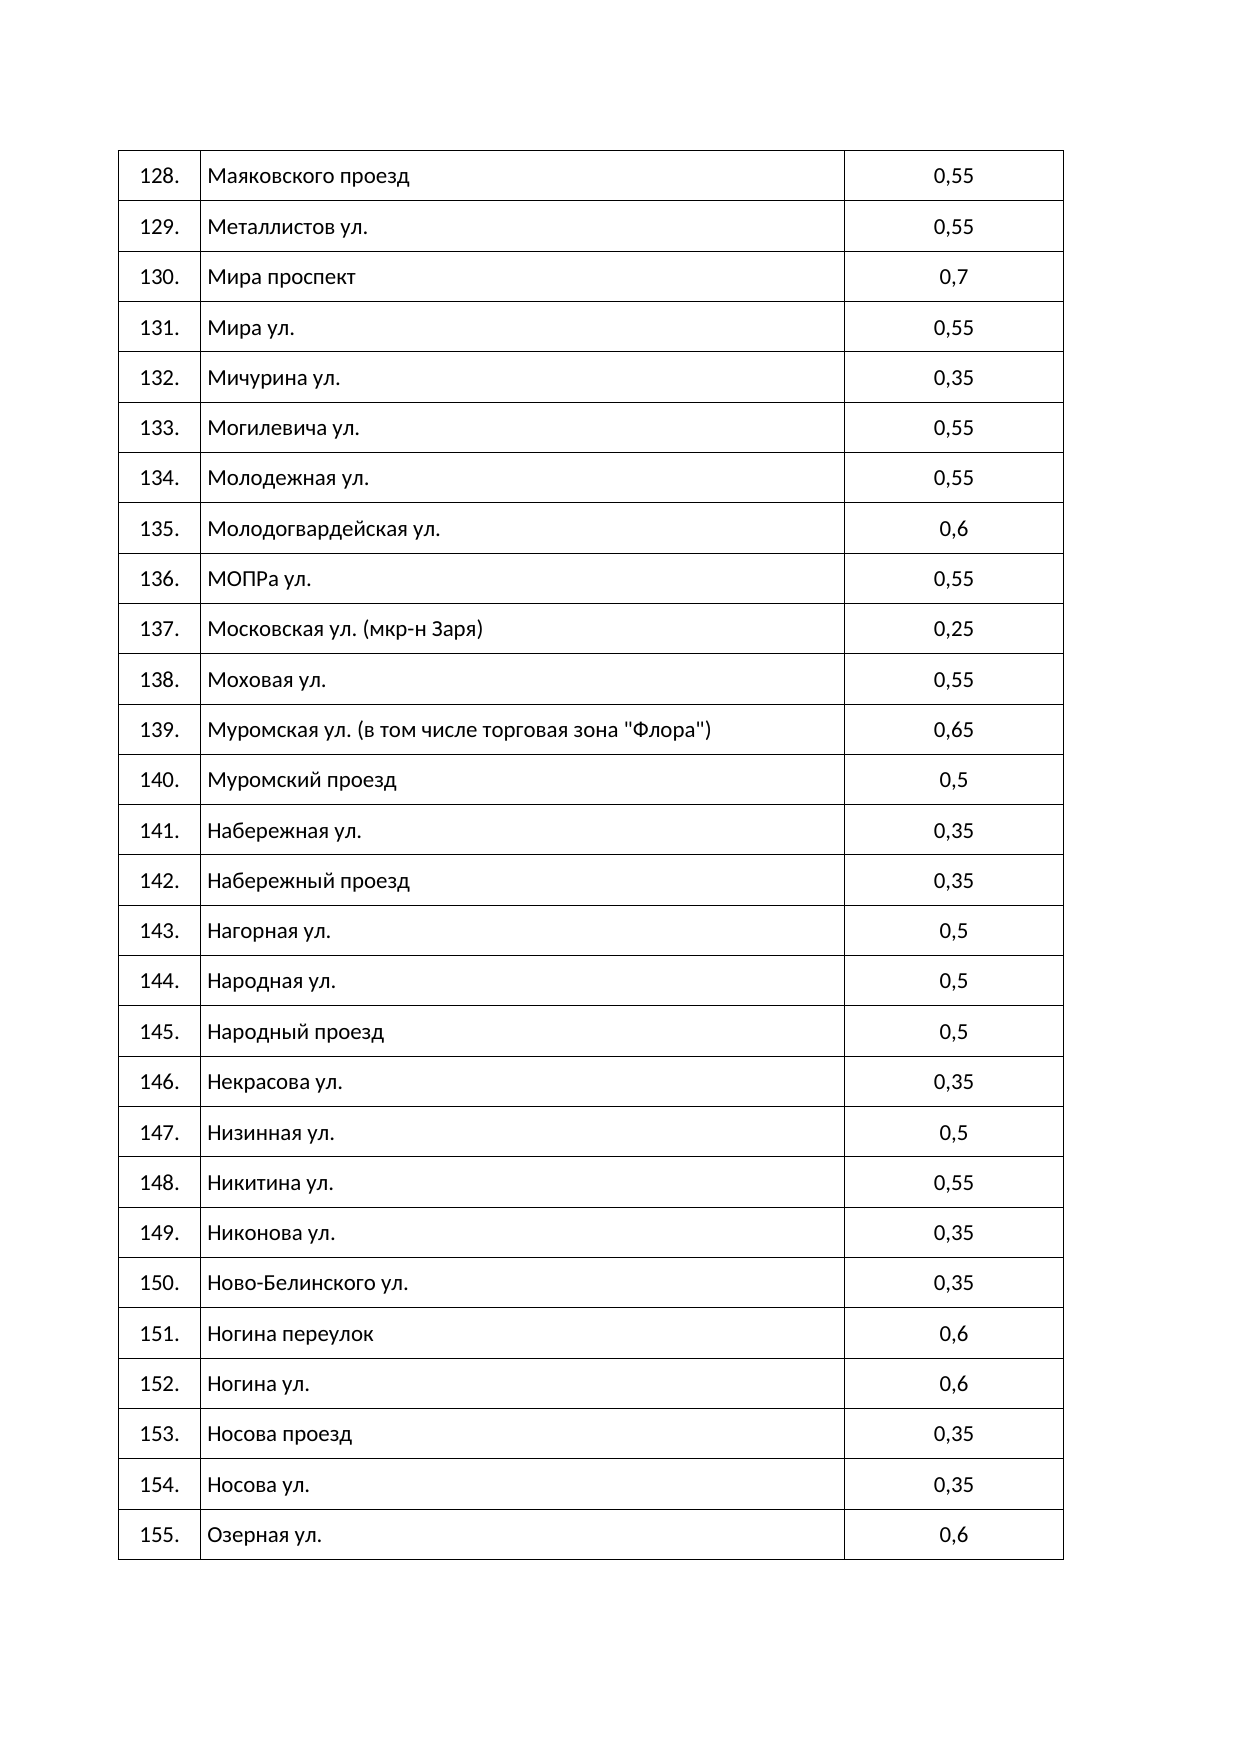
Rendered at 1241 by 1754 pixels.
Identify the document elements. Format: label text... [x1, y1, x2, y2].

table_cell Набережная ул. [201, 805, 844, 854]
table_cell 0,55 [845, 654, 1063, 703]
table_cell Металлистов ул. [201, 201, 844, 251]
table_cell 147. [119, 1107, 200, 1156]
table_cell 0,5 [845, 755, 1063, 804]
table_cell Муромский проезд [201, 755, 844, 804]
table_cell 0,35 [845, 805, 1063, 854]
table_cell 0,6 [845, 1510, 1063, 1559]
table_cell 140. [119, 755, 200, 804]
table_cell Молодежная ул. [201, 453, 844, 502]
table_cell 152. [119, 1359, 200, 1408]
table_cell Ногина ул. [201, 1359, 844, 1408]
table_cell Мира ул. [201, 302, 844, 351]
table_cell Никитина ул. [201, 1157, 844, 1207]
table_cell 132. [119, 352, 200, 402]
table_cell 135. [119, 503, 200, 552]
table_cell 131. [119, 302, 200, 351]
table_cell 138. [119, 654, 200, 703]
table_cell 0,55 [845, 554, 1063, 603]
table_cell 0,55 [845, 403, 1063, 452]
table_cell 0,35 [845, 1258, 1063, 1307]
table_cell 134. [119, 453, 200, 502]
table_cell 148. [119, 1157, 200, 1207]
table_cell 128. [119, 151, 200, 200]
table_cell 0,65 [845, 705, 1063, 754]
table_cell 0,35 [845, 1057, 1063, 1106]
table_cell 143. [119, 906, 200, 955]
table_cell 0,35 [845, 855, 1063, 905]
table_cell 0,7 [845, 252, 1063, 301]
table_cell 150. [119, 1258, 200, 1307]
table_cell МОПРа ул. [201, 554, 844, 603]
table_cell Народный проезд [201, 1006, 844, 1056]
table_cell Некрасова ул. [201, 1057, 844, 1106]
table_cell 0,5 [845, 1006, 1063, 1056]
table_cell Озерная ул. [201, 1510, 844, 1559]
table_cell 0,35 [845, 352, 1063, 402]
table_cell 144. [119, 956, 200, 1005]
table_cell Мира проспект [201, 252, 844, 301]
table_cell 141. [119, 805, 200, 854]
table_cell Нагорная ул. [201, 906, 844, 955]
table_cell 129. [119, 201, 200, 251]
table_cell Московская ул. (мкр-н Заря) [201, 604, 844, 653]
table_cell Могилевича ул. [201, 403, 844, 452]
table_cell Маяковского проезд [201, 151, 844, 200]
table_cell 0,55 [845, 151, 1063, 200]
table_cell 145. [119, 1006, 200, 1056]
table_cell Народная ул. [201, 956, 844, 1005]
table_cell Ново-Белинского ул. [201, 1258, 844, 1307]
table_cell 139. [119, 705, 200, 754]
table_cell 0,5 [845, 1107, 1063, 1156]
table_cell 151. [119, 1308, 200, 1357]
table_cell 130. [119, 252, 200, 301]
table_cell 0,35 [845, 1459, 1063, 1508]
table_cell Низинная ул. [201, 1107, 844, 1156]
table_cell 133. [119, 403, 200, 452]
table_cell Молодогвардейская ул. [201, 503, 844, 552]
table_cell 155. [119, 1510, 200, 1559]
table_cell 0,5 [845, 956, 1063, 1005]
table_cell Носова проезд [201, 1409, 844, 1458]
table_cell Муромская ул. (в том числе торговая зона "Флора") [201, 705, 844, 754]
table_cell 0,55 [845, 1157, 1063, 1207]
table_cell Набережный проезд [201, 855, 844, 905]
table_cell 137. [119, 604, 200, 653]
table_cell 0,6 [845, 503, 1063, 552]
table_cell 146. [119, 1057, 200, 1106]
table_cell 0,55 [845, 302, 1063, 351]
table_cell Ногина переулок [201, 1308, 844, 1357]
table_cell 142. [119, 855, 200, 905]
table_cell 0,35 [845, 1409, 1063, 1458]
table_cell 149. [119, 1208, 200, 1257]
table_cell 136. [119, 554, 200, 603]
table_cell 0,55 [845, 201, 1063, 251]
table_cell Мичурина ул. [201, 352, 844, 402]
table_cell 0,25 [845, 604, 1063, 653]
table_cell 0,5 [845, 906, 1063, 955]
table_cell 0,55 [845, 453, 1063, 502]
table_cell 0,6 [845, 1308, 1063, 1357]
table_cell 154. [119, 1459, 200, 1508]
table_cell 153. [119, 1409, 200, 1458]
table_cell 0,35 [845, 1208, 1063, 1257]
table_cell 0,6 [845, 1359, 1063, 1408]
table_cell Никонова ул. [201, 1208, 844, 1257]
table_cell Моховая ул. [201, 654, 844, 703]
table_cell Носова ул. [201, 1459, 844, 1508]
